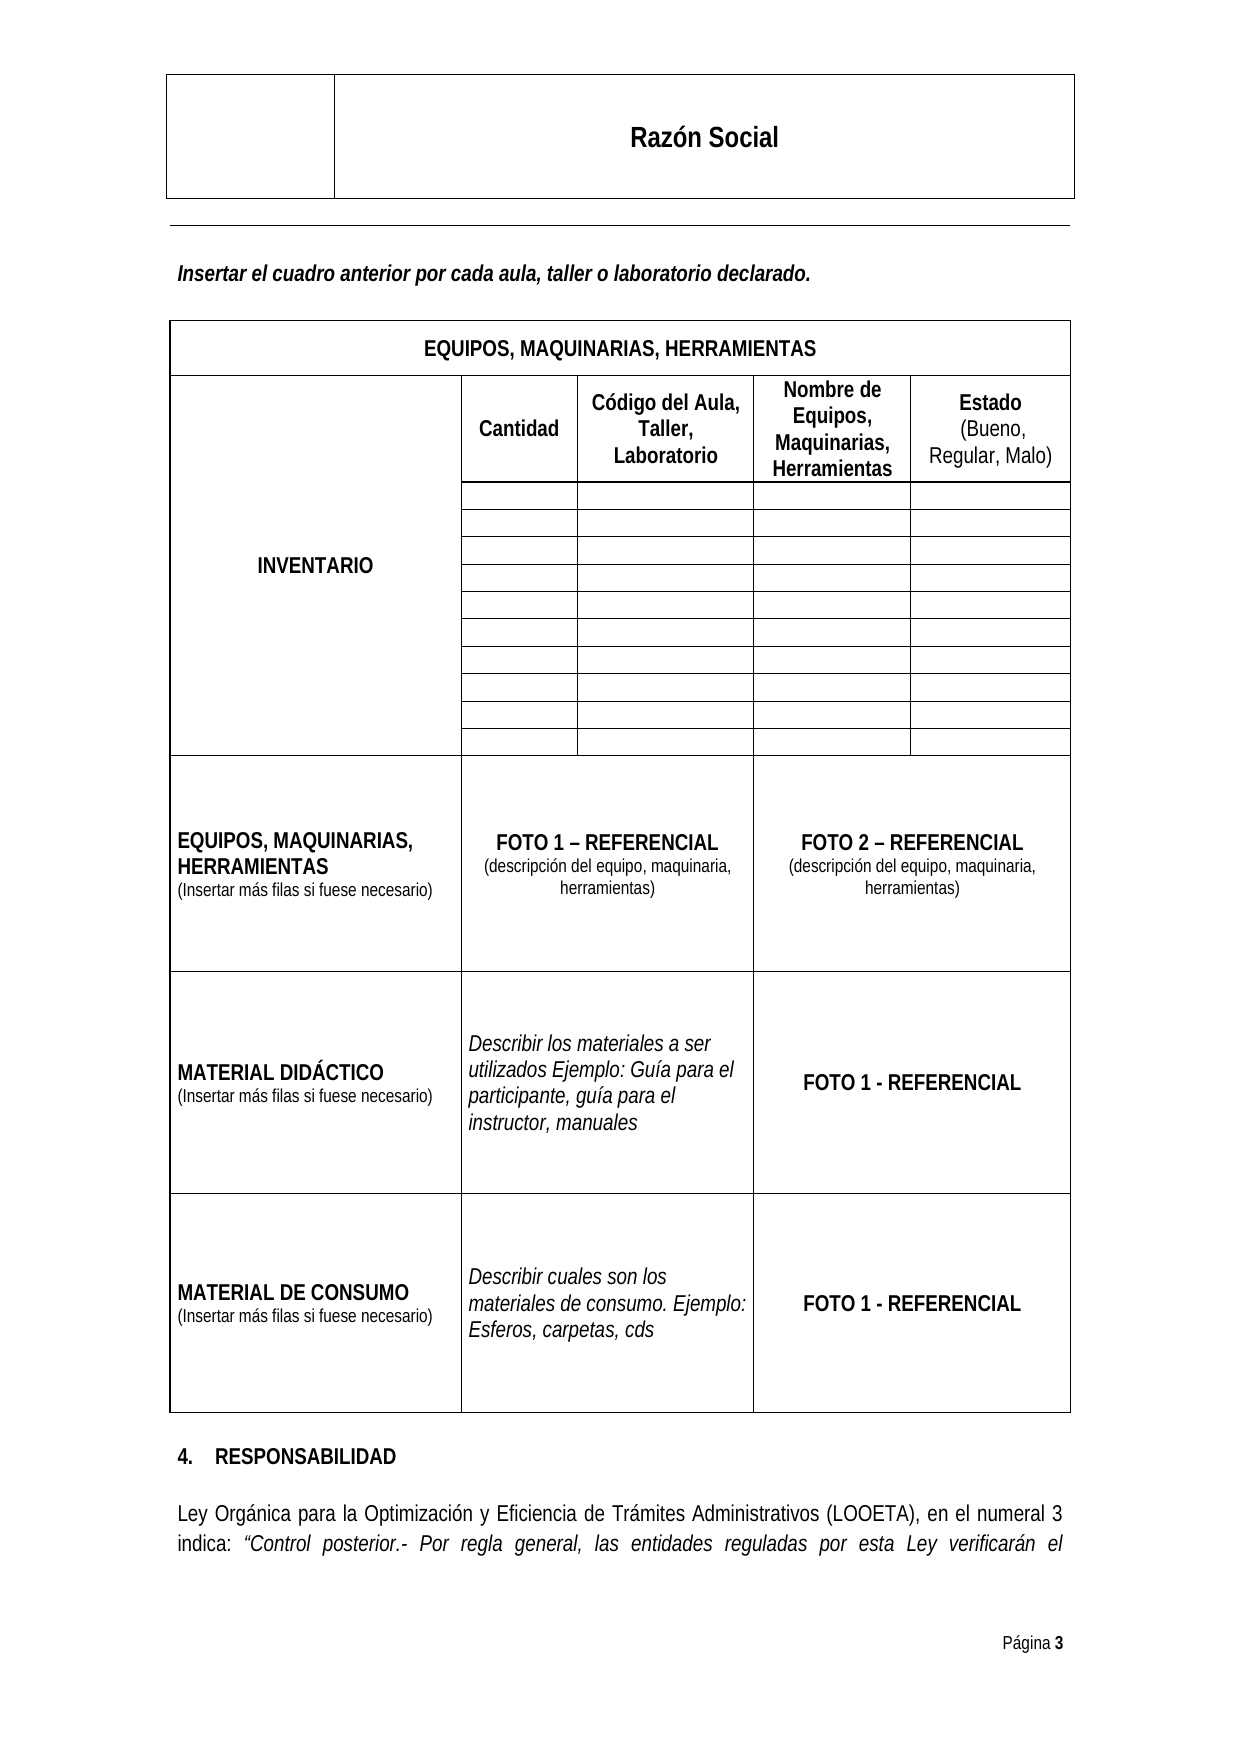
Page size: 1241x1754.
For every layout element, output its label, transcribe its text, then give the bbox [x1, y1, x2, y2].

table_cell FOTO 1 - REFERENCIAL [754, 972, 1070, 1193]
table_cell [578, 592, 753, 618]
table_cell [578, 729, 753, 755]
table_cell EQUIPOS, MAQUINARIAS, HERRAMIENTAS [171, 321, 1070, 375]
table_cell [462, 729, 577, 755]
table_cell [754, 674, 910, 701]
table_cell [754, 510, 910, 536]
table_cell [462, 483, 577, 509]
table_cell [911, 647, 1070, 673]
table_cell [754, 565, 910, 591]
table_cell [578, 483, 753, 509]
table_cell [578, 674, 753, 701]
table_cell Estado (Bueno, Regular, Malo) [911, 376, 1070, 481]
table_cell FOTO 2 – REFERENCIAL (descripción del equipo, maquinaria, herramientas) [754, 756, 1070, 971]
table_cell INVENTARIO [171, 376, 461, 755]
table_cell [754, 702, 910, 728]
table_cell FOTO 1 – REFERENCIAL (descripción del equipo, maquinaria, herramientas) [462, 756, 753, 971]
table_cell [462, 592, 577, 618]
table_cell [462, 674, 577, 701]
table_cell [754, 647, 910, 673]
table_cell [462, 510, 577, 536]
table_cell [911, 702, 1070, 728]
table_cell Describir cuales son los materiales de consumo. Ejemplo: Esferos, carpetas, cds [462, 1194, 753, 1412]
table_cell [911, 674, 1070, 701]
table_cell [578, 537, 753, 563]
table_cell MATERIAL DE CONSUMO (Insertar más filas si fuese necesario) [171, 1194, 461, 1412]
table_cell Nombre de Equipos, Maquinarias, Herramientas [754, 376, 910, 481]
table_cell [754, 537, 910, 563]
table_cell [462, 702, 577, 728]
table_cell [462, 565, 577, 591]
table_cell [578, 702, 753, 728]
table_cell [911, 729, 1070, 755]
table_cell [911, 510, 1070, 536]
table_cell MATERIAL DIDÁCTICO (Insertar más filas si fuese necesario) [171, 972, 461, 1193]
table_cell [911, 483, 1070, 509]
table_cell [911, 592, 1070, 618]
table_cell [754, 483, 910, 509]
table_cell [754, 729, 910, 755]
table_cell [462, 619, 577, 646]
table_cell [911, 619, 1070, 646]
table_cell Código del Aula, Taller, Laboratorio [578, 376, 753, 481]
table_cell [578, 619, 753, 646]
table_cell Describir los materiales a ser utilizados Ejemplo: Guía para el participante, guía para el instructor, manuales [462, 972, 753, 1193]
table_cell [754, 619, 910, 646]
table_cell [578, 565, 753, 591]
table_cell FOTO 1 - REFERENCIAL [754, 1194, 1070, 1412]
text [177, 1499, 1063, 1556]
table_cell [911, 537, 1070, 563]
table_cell Cantidad [462, 376, 577, 481]
subtitle RESPONSABILIDAD [177, 1443, 1063, 1469]
table_cell [578, 510, 753, 536]
table_cell [578, 647, 753, 673]
table_cell [462, 537, 577, 563]
table_cell [754, 592, 910, 618]
table_cell [462, 647, 577, 673]
table_cell [911, 565, 1070, 591]
table_cell Insertar el cuadro anterior por cada aula, taller o laboratorio declarado. [170, 226, 1070, 320]
table_cell EQUIPOS, MAQUINARIAS, HERRAMIENTAS (Insertar más filas si fuese necesario) [171, 756, 461, 971]
